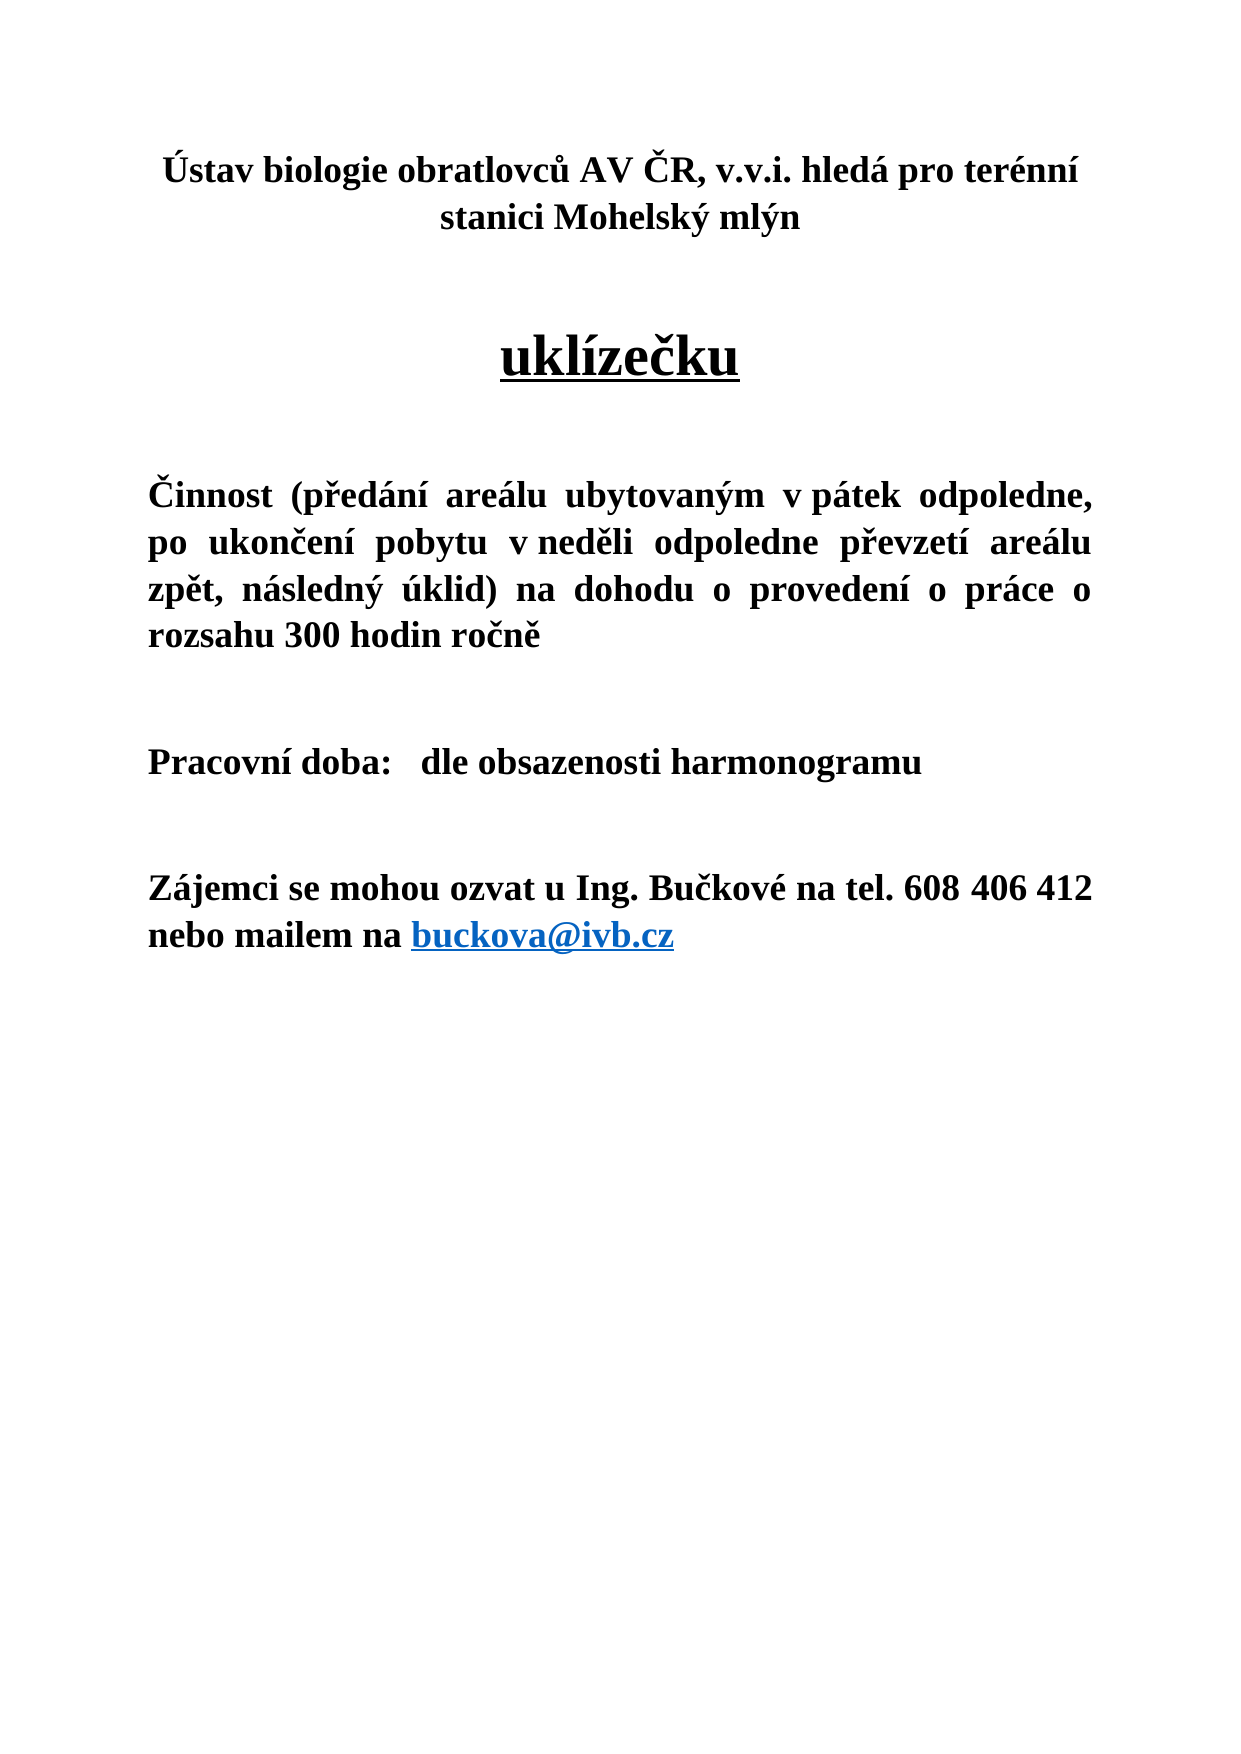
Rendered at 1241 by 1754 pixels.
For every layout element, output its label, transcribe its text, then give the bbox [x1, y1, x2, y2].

text Činnost (předání areálu ubytovaným v pátek odpoledne, po ukončení pobytu v neděli odpoledne převzetí areálu zpět, následný úklid) na dohodu o provedení o práce o rozsahu 300 hodin ročně [148, 473, 1093, 656]
text Ústav biologie obratlovců AV ČR, v.v.i. hledá pro terénní stanici Mohelský mlýn [148, 148, 1093, 237]
text uklízečku [148, 321, 1093, 388]
text Pracovní doba: dle obsazenosti harmonogramu [148, 739, 1093, 782]
text Zájemci se mohou ozvat u Ing. Bučkové na tel. 608 406 412 nebo mailem na buckova@ivb.cz [148, 866, 1093, 955]
